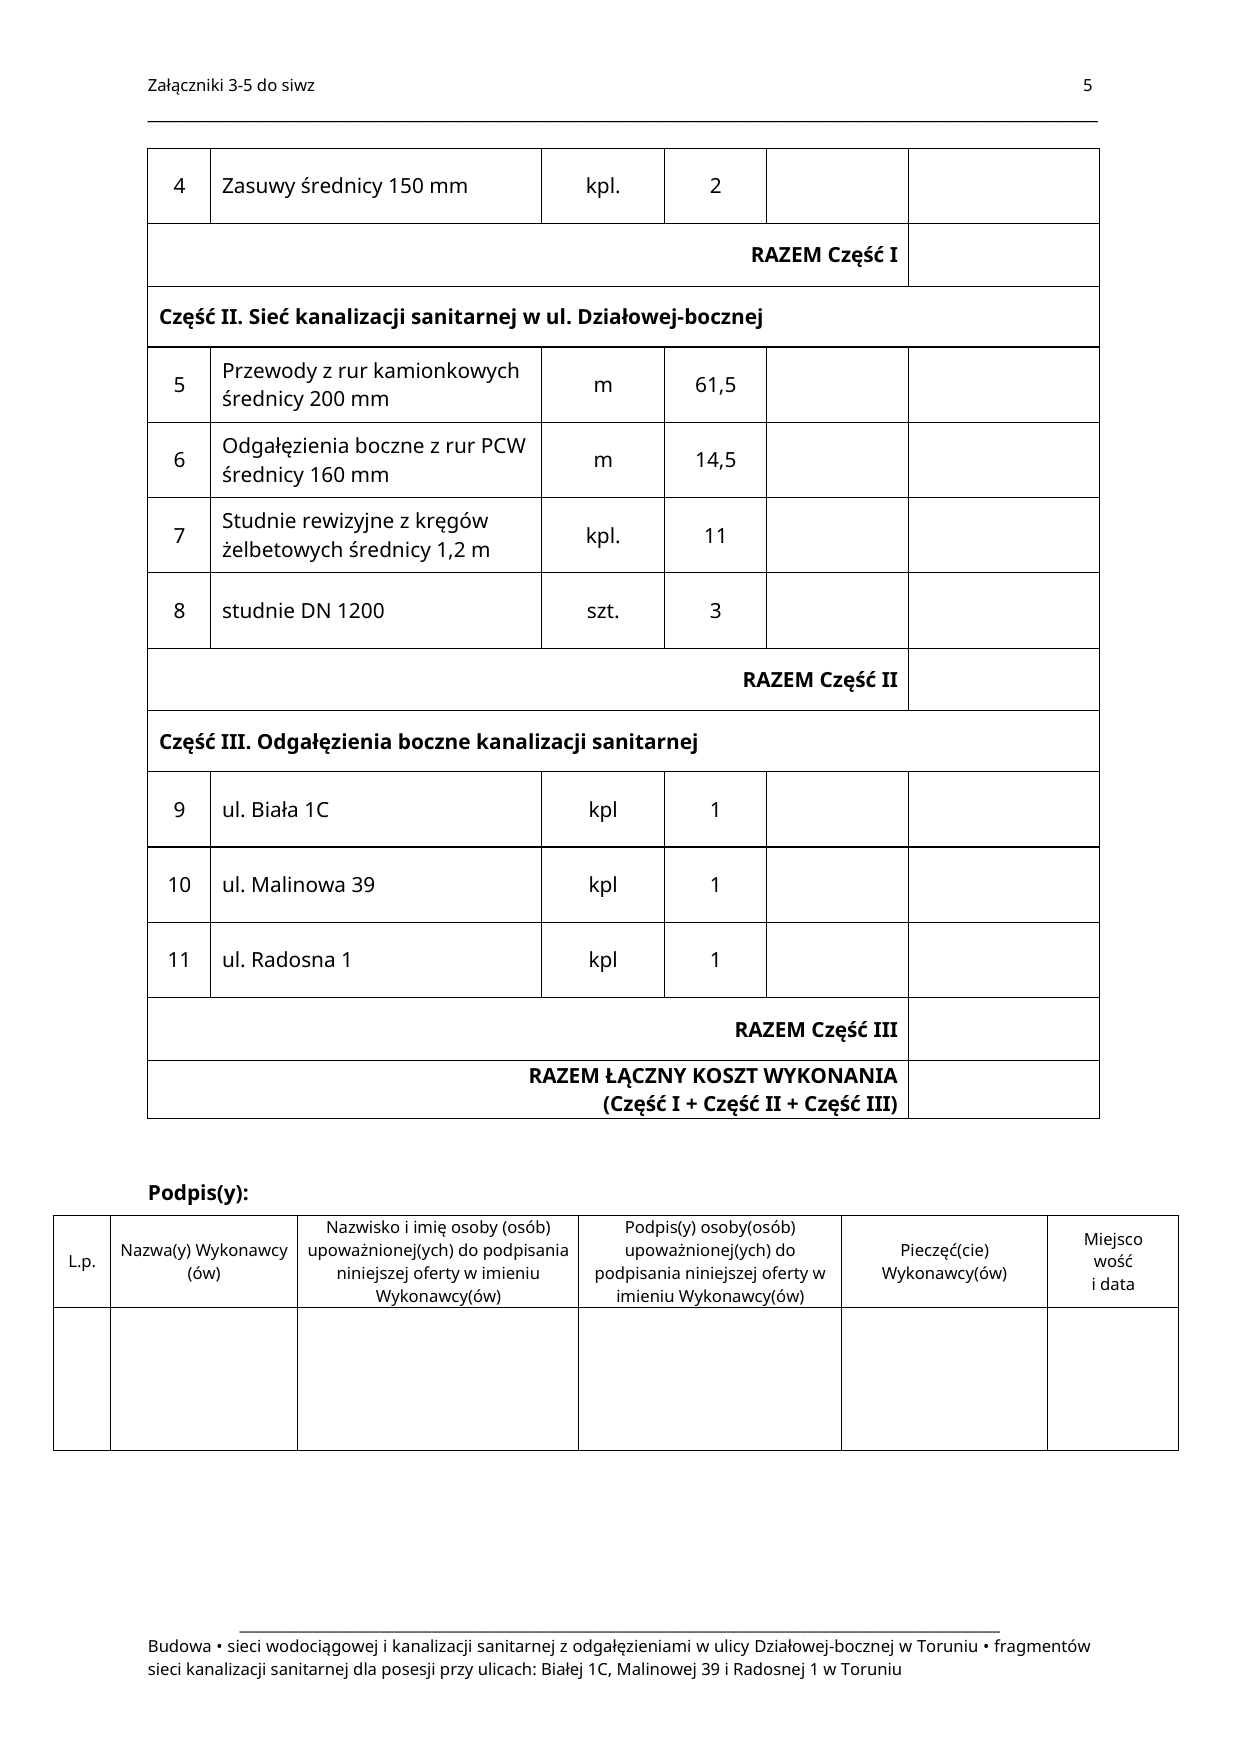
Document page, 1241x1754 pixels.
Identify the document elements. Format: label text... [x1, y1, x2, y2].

table_cell 4 [148, 149, 210, 223]
table_cell [909, 423, 1099, 497]
table_cell [1048, 1308, 1178, 1450]
table_cell 11 [148, 923, 210, 997]
table_cell Przewody z rur kamionkowych średnicy 200 mm [211, 348, 541, 422]
table_cell [909, 348, 1099, 422]
table_cell [767, 848, 908, 922]
table_header Miejsco wość i data [1048, 1216, 1178, 1307]
table_cell [579, 1308, 841, 1450]
table_cell [767, 423, 908, 497]
table_cell 11 [665, 498, 766, 572]
table_cell [298, 1308, 578, 1450]
table_header L.p. [54, 1216, 110, 1307]
table_header Podpis(y) osoby(osób) upoważnionej(ych) do podpisania niniejszej oferty w imieniu Wykonawcy(ów) [579, 1216, 841, 1307]
table_cell RAZEM Część III [148, 998, 908, 1060]
table_cell [111, 1308, 297, 1450]
table_cell [54, 1308, 110, 1450]
table_cell [909, 848, 1099, 922]
table_cell [767, 348, 908, 422]
table_cell [909, 149, 1099, 223]
table_cell Część III. Odgałęzienia boczne kanalizacji sanitarnej [148, 711, 1099, 771]
table_cell 1 [665, 848, 766, 922]
table_cell 6 [148, 423, 210, 497]
table_header Pieczęć(cie) Wykonawcy(ów) [842, 1216, 1047, 1307]
table_cell [909, 649, 1099, 710]
table_cell [909, 224, 1099, 286]
table_cell kpl [542, 848, 664, 922]
table_cell m [542, 423, 664, 497]
table_cell [909, 772, 1099, 846]
table_cell 3 [665, 573, 766, 648]
table_cell ul. Biała 1C [211, 772, 541, 846]
table_cell m [542, 348, 664, 422]
table_cell [909, 923, 1099, 997]
table_cell [767, 149, 908, 223]
table_cell 1 [665, 772, 766, 846]
table_cell Zasuwy średnicy 150 mm [211, 149, 541, 223]
table_cell kpl. [542, 498, 664, 572]
table_cell RAZEM ŁĄCZNY KOSZT WYKONANIA (Część I + Część II + Część III) [148, 1061, 908, 1118]
list Podpis(y): [148, 1178, 1093, 1206]
table_header Nazwa(y) Wykonawcy (ów) [111, 1216, 297, 1307]
table_cell RAZEM Część I [148, 224, 908, 286]
table_cell RAZEM Część II [148, 649, 908, 710]
table_cell Część II. Sieć kanalizacji sanitarnej w ul. Działowej-bocznej [148, 287, 1099, 346]
table_cell 2 [665, 149, 766, 223]
table_cell Studnie rewizyjne z kręgów żelbetowych średnicy 1,2 m [211, 498, 541, 572]
table_cell [767, 498, 908, 572]
table_cell 5 [148, 348, 210, 422]
table_cell ul. Radosna 1 [211, 923, 541, 997]
table_cell 8 [148, 573, 210, 648]
table_cell szt. [542, 573, 664, 648]
table_cell studnie DN 1200 [211, 573, 541, 648]
table_cell 1 [665, 923, 766, 997]
table_cell kpl. [542, 149, 664, 223]
table_cell 7 [148, 498, 210, 572]
table_cell Odgałęzienia boczne z rur PCW średnicy 160 mm [211, 423, 541, 497]
table_cell [767, 923, 908, 997]
table_cell kpl [542, 923, 664, 997]
table_cell [909, 573, 1099, 648]
table_cell 10 [148, 848, 210, 922]
table_cell [842, 1308, 1047, 1450]
table_cell [909, 998, 1099, 1060]
table_cell [909, 1061, 1099, 1118]
table_cell [767, 772, 908, 846]
table_cell ul. Malinowa 39 [211, 848, 541, 922]
table_cell [909, 498, 1099, 572]
table_cell kpl [542, 772, 664, 846]
table_cell [767, 573, 908, 648]
table_cell 14,5 [665, 423, 766, 497]
table_header Nazwisko i imię osoby (osób) upoważnionej(ych) do podpisania niniejszej oferty w imieniu Wykonawcy(ów) [298, 1216, 578, 1307]
table_cell 61,5 [665, 348, 766, 422]
table_cell 9 [148, 772, 210, 846]
